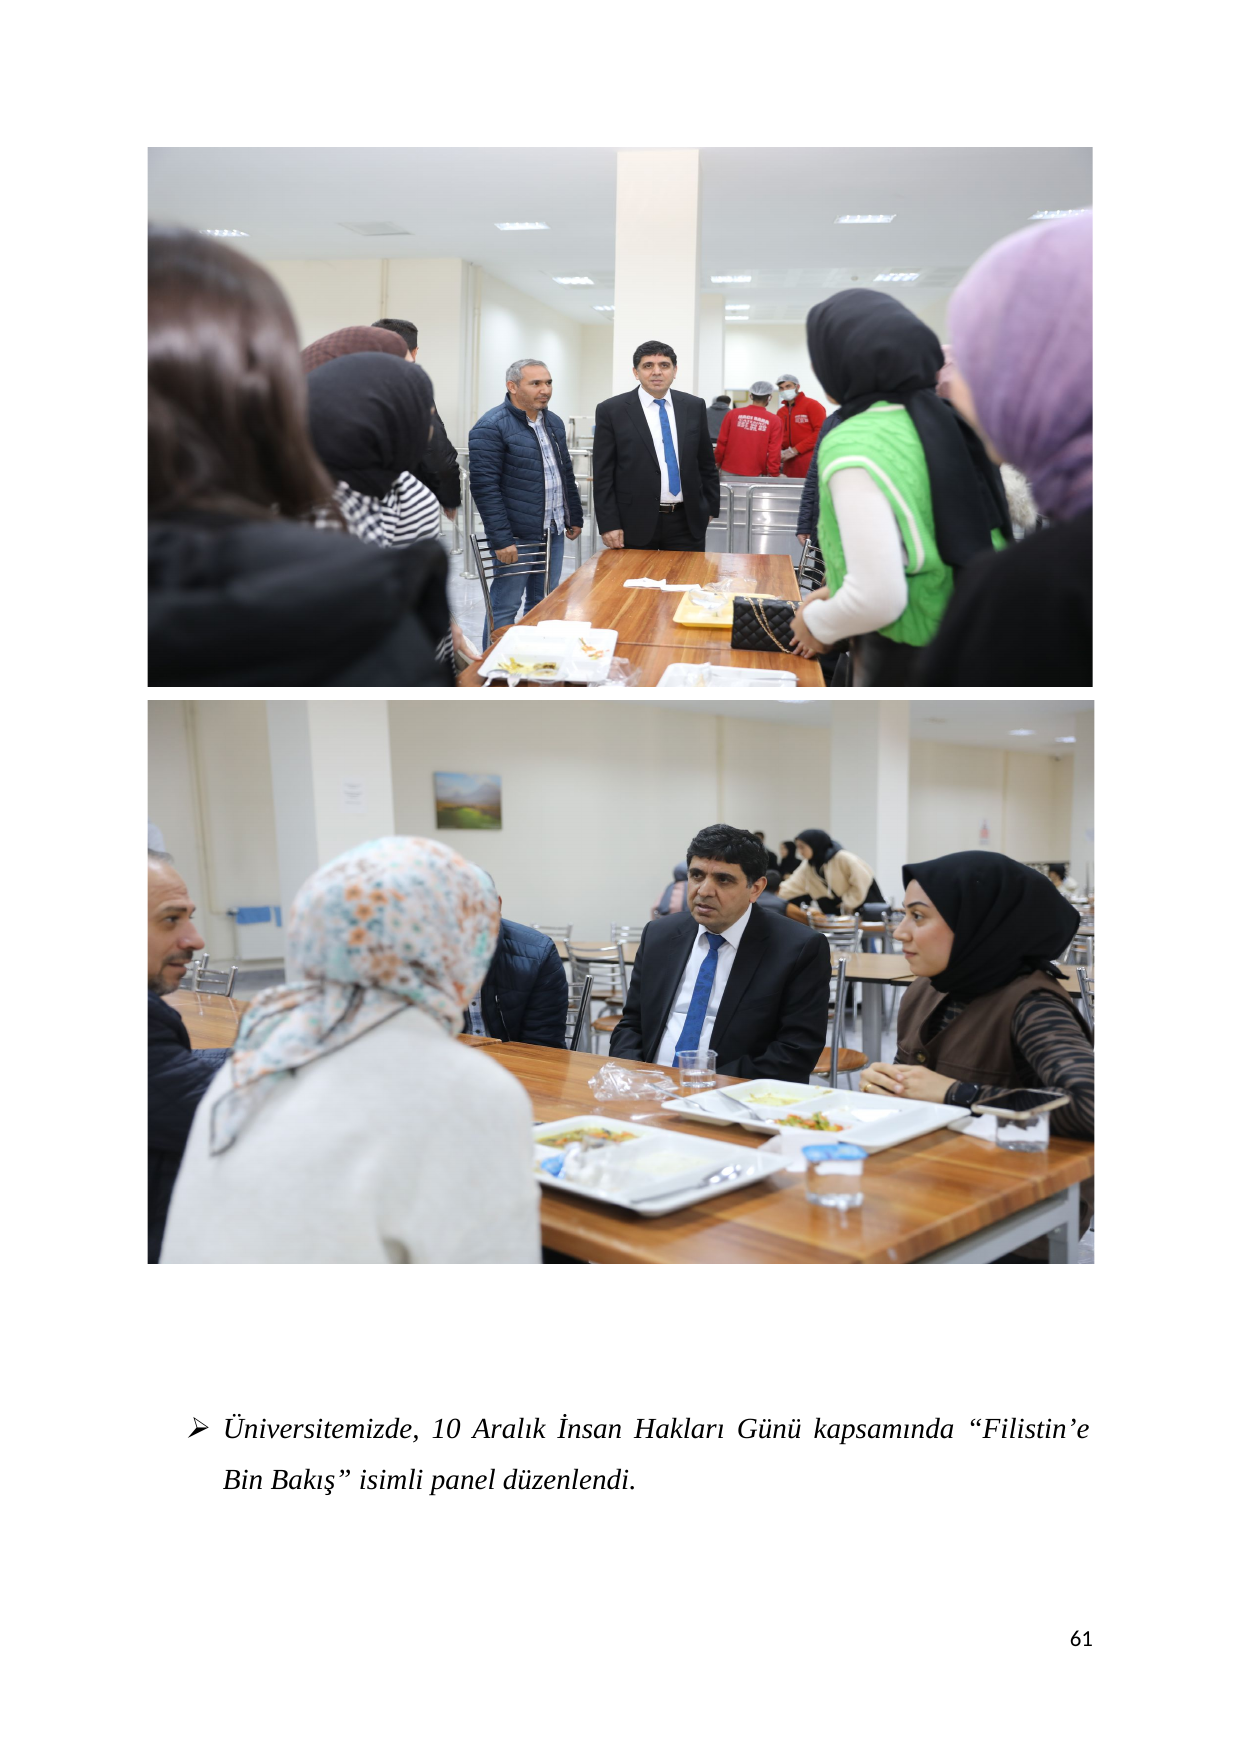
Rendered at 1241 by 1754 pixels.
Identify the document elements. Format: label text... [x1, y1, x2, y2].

list Üniversitemizde, 10 Aralık İnsan Hakları Günü kapsamında “Filistin’e Bin Bakış” isimli panel düzenlendi. [185, 1411, 1093, 1495]
picture [147, 700, 1095, 1264]
picture [147, 147, 1093, 687]
